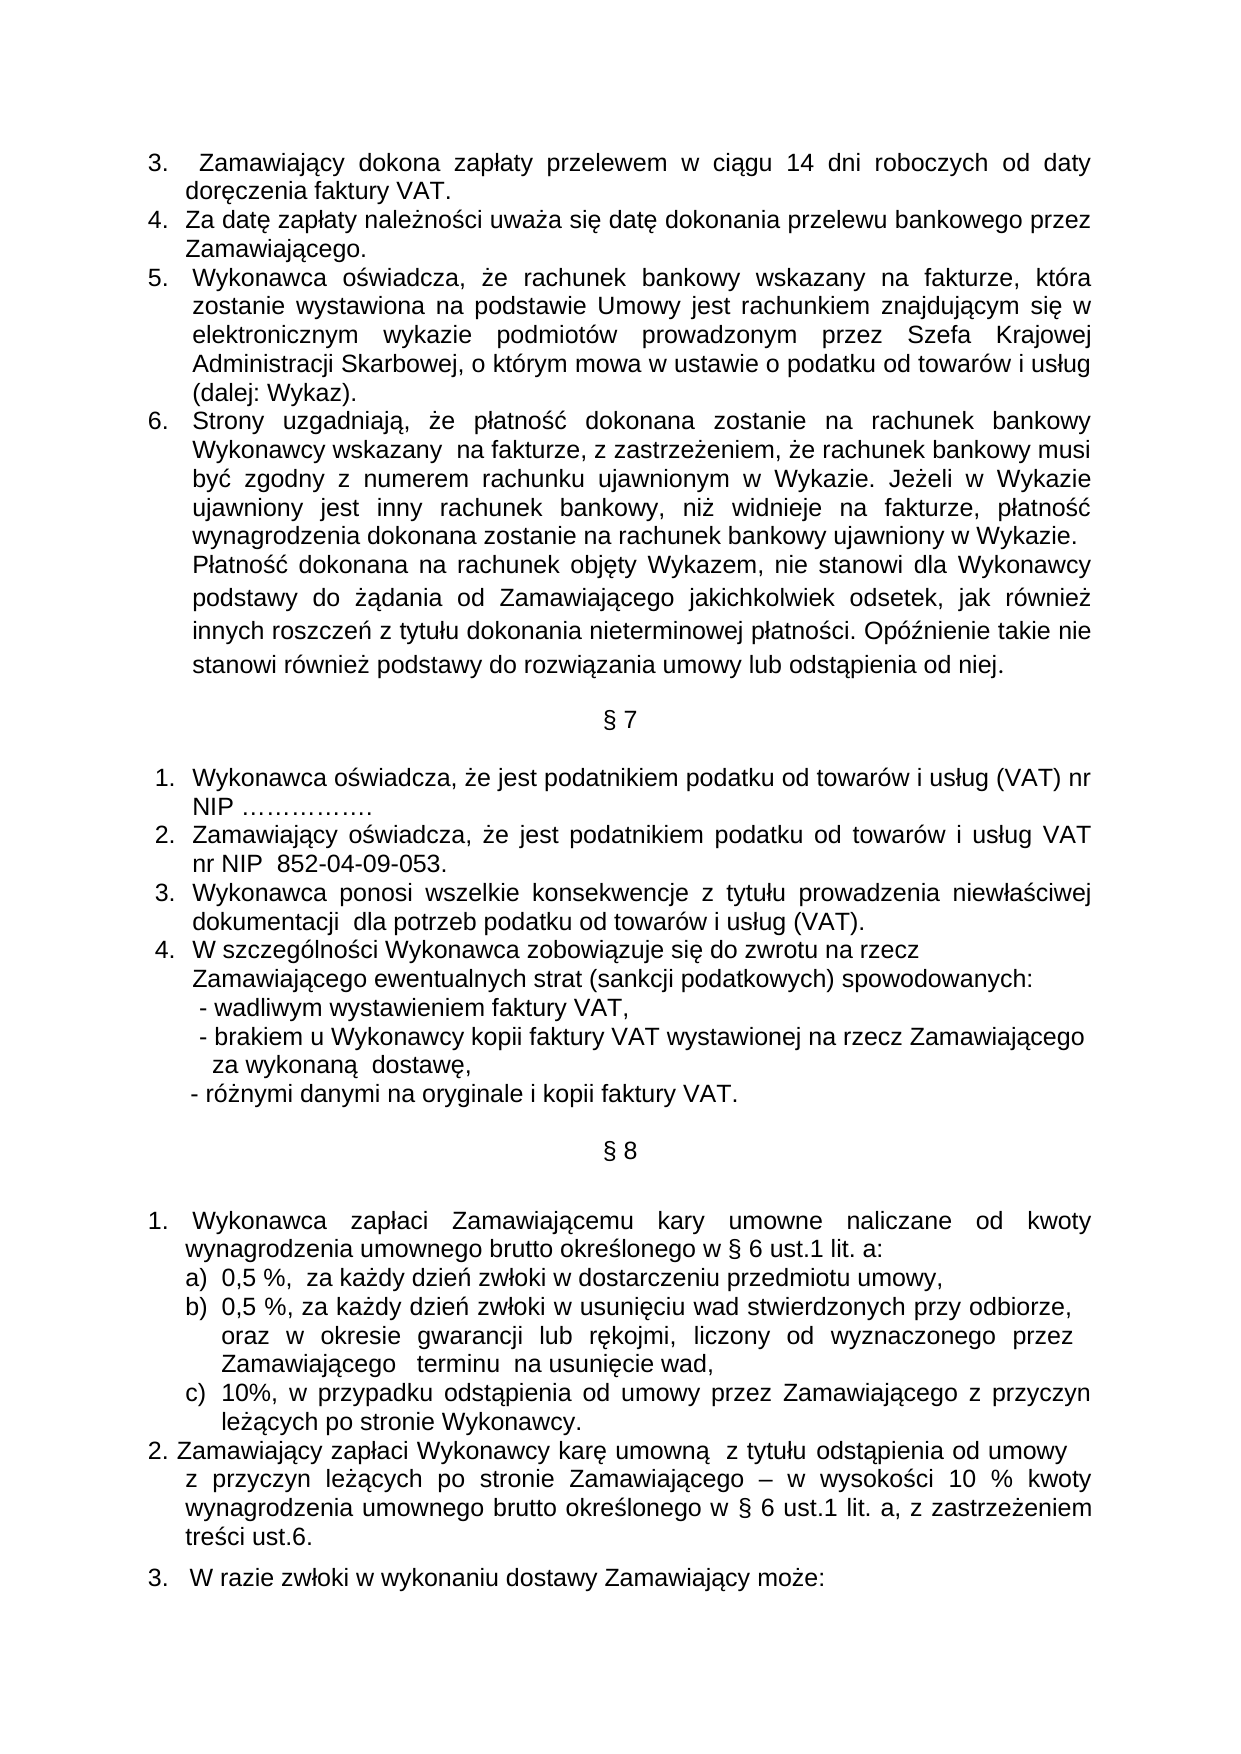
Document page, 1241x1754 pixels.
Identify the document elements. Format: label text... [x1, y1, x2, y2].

text Płatność dokonana na rachunek objęty Wykazem, nie stanowi dla Wykonawcy podstawy do żądania od Zamawiającego jakichkolwiek odsetek, jak również innych roszczeń z tytułu dokonania nieterminowej płatności. Opóźnienie takie nie stanowi również podstawy do rozwiązania umowy lub odstąpienia od niej. [192, 550, 1093, 680]
list W szczególności Wykonawca zobowiązuje się do zwrotu na rzecz Zamawiającego ewentualnych strat (sankcji podatkowych) spowodowanych: [154, 935, 1093, 993]
text - brakiem u Wykonawcy kopii faktury VAT wystawionej na rzecz Zamawiającego [148, 1021, 1093, 1050]
text za wykonaną dostawę, [177, 1050, 1093, 1079]
text b) 0,5 %, za każdy dzień zwłoki w usunięciu wad stwierdzonych przy odbiorze, oraz w okresie gwarancji lub rękojmi, liczony od wyznaczonego przez Zamawiającego terminu na usunięcie wad, [185, 1292, 1074, 1378]
list Zamawiający dokona zapłaty przelewem w ciągu 14 dni roboczych od daty doręczenia faktury VAT. [148, 148, 1093, 205]
list Strony uzgadniają, że płatność dokonana zostanie na rachunek bankowy Wykonawcy wskazany na fakturze, z zastrzeżeniem, że rachunek bankowy musi być zgodny z numerem rachunku ujawnionym w Wykazie. Jeżeli w Wykazie ujawniony jest inny rachunek bankowy, niż widnieje na fakturze, płatność wynagrodzenia dokonana zostanie na rachunek bankowy ujawniony w Wykazie. [148, 406, 1093, 550]
text 2. Zamawiający zapłaci Wykonawcy karę umowną z tytułu odstąpienia od umowy z przyczyn leżących po stronie Zamawiającego – w wysokości 10 % kwoty wynagrodzenia umownego brutto określonego w § 6 ust.1 lit. a, z zastrzeżeniem treści ust.6. [148, 1436, 1093, 1551]
text 1. Wykonawca zapłaci Zamawiającemu kary umowne naliczane od kwoty wynagrodzenia umownego brutto określonego w § 6 ust.1 lit. a: [148, 1206, 1093, 1263]
text c) 10%, w przypadku odstąpienia od umowy przez Zamawiającego z przyczyn leżących po stronie Wykonawcy. [185, 1378, 1093, 1436]
list Wykonawca ponosi wszelkie konsekwencje z tytułu prowadzenia niewłaściwej dokumentacji dla potrzeb podatku od towarów i usług (VAT). [154, 878, 1093, 935]
text - różnymi danymi na oryginale i kopii faktury VAT. [148, 1079, 1093, 1108]
list Zamawiający oświadcza, że jest podatnikiem podatku od towarów i usług VAT nr NIP 852-04-09-053. [154, 820, 1093, 878]
list Za datę zapłaty należności uważa się datę dokonania przelewu bankowego przez Zamawiającego. [148, 205, 1093, 263]
text § 7 [148, 705, 1093, 734]
text § 8 [148, 1136, 1093, 1164]
list Wykonawca oświadcza, że rachunek bankowy wskazany na fakturze, która zostanie wystawiona na podstawie Umowy jest rachunkiem znajdującym się w elektronicznym wykazie podmiotów prowadzonym przez Szefa Krajowej Administracji Skarbowej, o którym mowa w ustawie o podatku od towarów i usług (dalej: Wykaz). [148, 263, 1093, 406]
text a) 0,5 %, za każdy dzień zwłoki w dostarczeniu przedmiotu umowy, [185, 1263, 1033, 1292]
text 3. W razie zwłoki w wykonaniu dostawy Zamawiający może: [148, 1563, 1093, 1592]
text - wadliwym wystawieniem faktury VAT, [148, 993, 1093, 1021]
list Wykonawca oświadcza, że jest podatnikiem podatku od towarów i usług (VAT) nr NIP ……………. [154, 763, 1093, 820]
